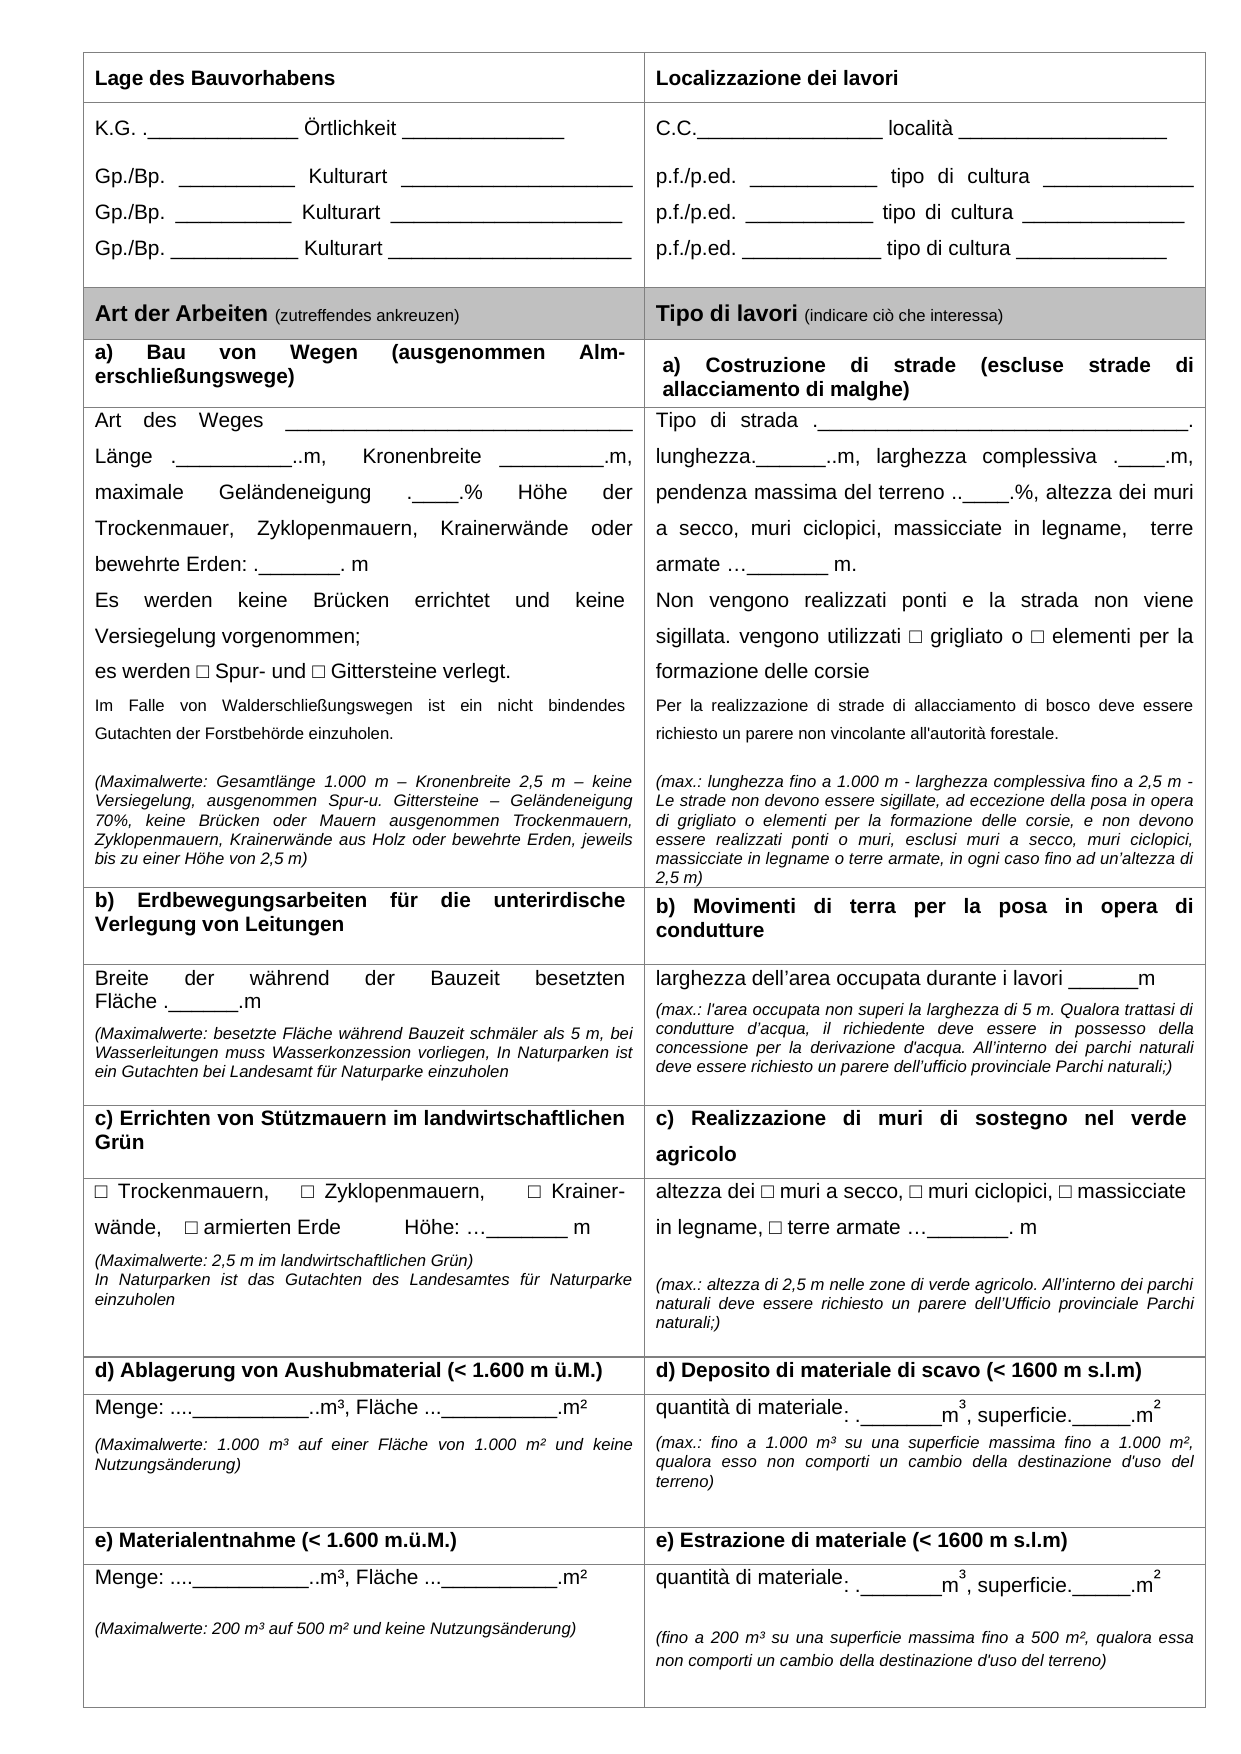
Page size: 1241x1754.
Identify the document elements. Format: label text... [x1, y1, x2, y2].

table_cell Localizzazione dei lavori [645, 53, 1205, 102]
table_cell d) Deposito di materiale di scavo (< 1600 m s.l.m) [645, 1358, 1205, 1393]
table_cell Art des Weges ______________________________ Länge .__________..m, Kronenbreite _________.m, maximale Geländeneigung .____.% Höhe der Trockenmauer, Zyklopenmauern, Krainerwände oder bewehrte Erden: ._______. m Es werden keine Brücken errichtet und keine Versiegelung vorgenommen; es werden □ Spur- und □ Gittersteine verlegt. Im Falle von Walderschließungswegen ist ein nicht bindendes Gutachten der Forstbehörde einzuholen. (Maximalwerte: Gesamtlänge 1.000 m – Kronenbreite 2,5 m – keine Versiegelung, ausgenommen Spur-u. Gittersteine – Geländeneigung 70%, keine Brücken oder Mauern ausgenommen Trockenmauern, Zyklopenmauern, Krainerwände aus Holz oder bewehrte Erden, jeweils bis zu einer Höhe von 2,5 m) [84, 408, 644, 887]
table_cell K.G. ._____________ Örtlichkeit ______________ Gp./Bp. __________ Kulturart ____________________ Gp./Bp. __________ Kulturart ____________________ Gp./Bp. ___________ Kulturart _____________________ [84, 103, 644, 287]
table_cell C.C.________________ località __________________ p.f./p.ed. ___________ tipo di cultura _____________ p.f./p.ed. ___________ tipo di cultura ______________ p.f./p.ed. ____________ tipo di cultura _____________ [645, 103, 1205, 287]
table_cell Lage des Bauvorhabens [84, 53, 644, 102]
table_cell Tipo di strada .________________________________. lunghezza.______..m, larghezza complessiva .____.m, pendenza massima del terreno ..____.%, altezza dei muri a secco, muri ciclopici, massicciate in legname, terre armate …_______ m. Non vengono realizzati ponti e la strada non viene sigillata. vengono utilizzati □ grigliato o □ elementi per la formazione delle corsie Per la realizzazione di strade di allacciamento di bosco deve essere richiesto un parere non vincolante all'autorità forestale. (max.: lunghezza fino a 1.000 m - larghezza complessiva fino a 2,5 m - Le strade non devono essere sigillate, ad eccezione della posa in opera di grigliato o elementi per la formazione delle corsie, e non devono essere realizzati ponti o muri, esclusi muri a secco, muri ciclopici, massicciate in legname o terre armate, in ogni caso fino ad un’altezza di 2,5 m) [645, 408, 1205, 887]
table_cell Breite der während der Bauzeit besetzten Fläche .______.m (Maximalwerte: besetzte Fläche während Bauzeit schmäler als 5 m, bei Wasserleitungen muss Wasserkonzession vorliegen, In Naturparken ist ein Gutachten bei Landesamt für Naturparke einzuholen [84, 965, 644, 1105]
table_cell b) Movimenti di terra per la posa in opera di condutture [645, 888, 1205, 964]
table_cell a) Bau von Wegen (ausgenommen Alm-erschließungswege) [84, 340, 644, 407]
table_cell quantità di materiale: ._______m³, superficie._____.m² (fino a 200 m³ su una superficie massima fino a 500 m², qualora essa non comporti un cambio della destinazione d'uso del terreno) [645, 1565, 1205, 1707]
table_cell c) Realizzazione di muri di sostegno nel verde agricolo [645, 1106, 1205, 1178]
table_cell altezza dei □ muri a secco, □ muri ciclopici, □ massicciate in legname, □ terre armate …_______. m (max.: altezza di 2,5 m nelle zone di verde agricolo. All’interno dei parchi naturali deve essere richiesto un parere dell’Ufficio provinciale Parchi naturali;) [645, 1179, 1205, 1356]
table_cell d) Ablagerung von Aushubmaterial (< 1.600 m ü.M.) [84, 1358, 644, 1393]
table_cell Art der Arbeiten (zutreffendes ankreuzen) [84, 288, 644, 339]
table_cell e) Materialentnahme (< 1.600 m.ü.M.) [84, 1528, 644, 1564]
table_cell larghezza dell’area occupata durante i lavori ______m (max.: l'area occupata non superi la larghezza di 5 m. Qualora trattasi di condutture d’acqua, il richiedente deve essere in possesso della concessione per la derivazione d'acqua. All’interno dei parchi naturali deve essere richiesto un parere dell’ufficio provinciale Parchi naturali;) [645, 965, 1205, 1105]
table_cell c) Errichten von Stützmauern im landwirtschaftlichen Grün [84, 1106, 644, 1178]
table_cell Tipo di lavori (indicare ciò che interessa) [645, 288, 1205, 339]
table_cell Menge: ....__________..m³, Fläche ...__________.m² (Maximalwerte: 200 m³ auf 500 m² und keine Nutzungsänderung) [84, 1565, 644, 1707]
table_cell Menge: ....__________..m³, Fläche ...__________.m² (Maximalwerte: 1.000 m³ auf einer Fläche von 1.000 m² und keine Nutzungsänderung) [84, 1395, 644, 1527]
table_cell quantità di materiale: ._______m³, superficie._____.m² (max.: fino a 1.000 m³ su una superficie massima fino a 1.000 m², qualora esso non comporti un cambio della destinazione d'uso del terreno) [645, 1395, 1205, 1527]
table_cell b) Erdbewegungsarbeiten für die unterirdische Verlegung von Leitungen [84, 888, 644, 964]
table_cell □ Trockenmauern, □ Zyklopenmauern, □ Krainer-wände, □ armierten Erde Höhe: …_______ m (Maximalwerte: 2,5 m im landwirtschaftlichen Grün) In Naturparken ist das Gutachten des Landesamtes für Naturparke einzuholen [84, 1179, 644, 1356]
table_cell e) Estrazione di materiale (< 1600 m s.l.m) [645, 1528, 1205, 1564]
table_cell a) Costruzione di strade (escluse strade di allacciamento di malghe) [645, 340, 1205, 407]
